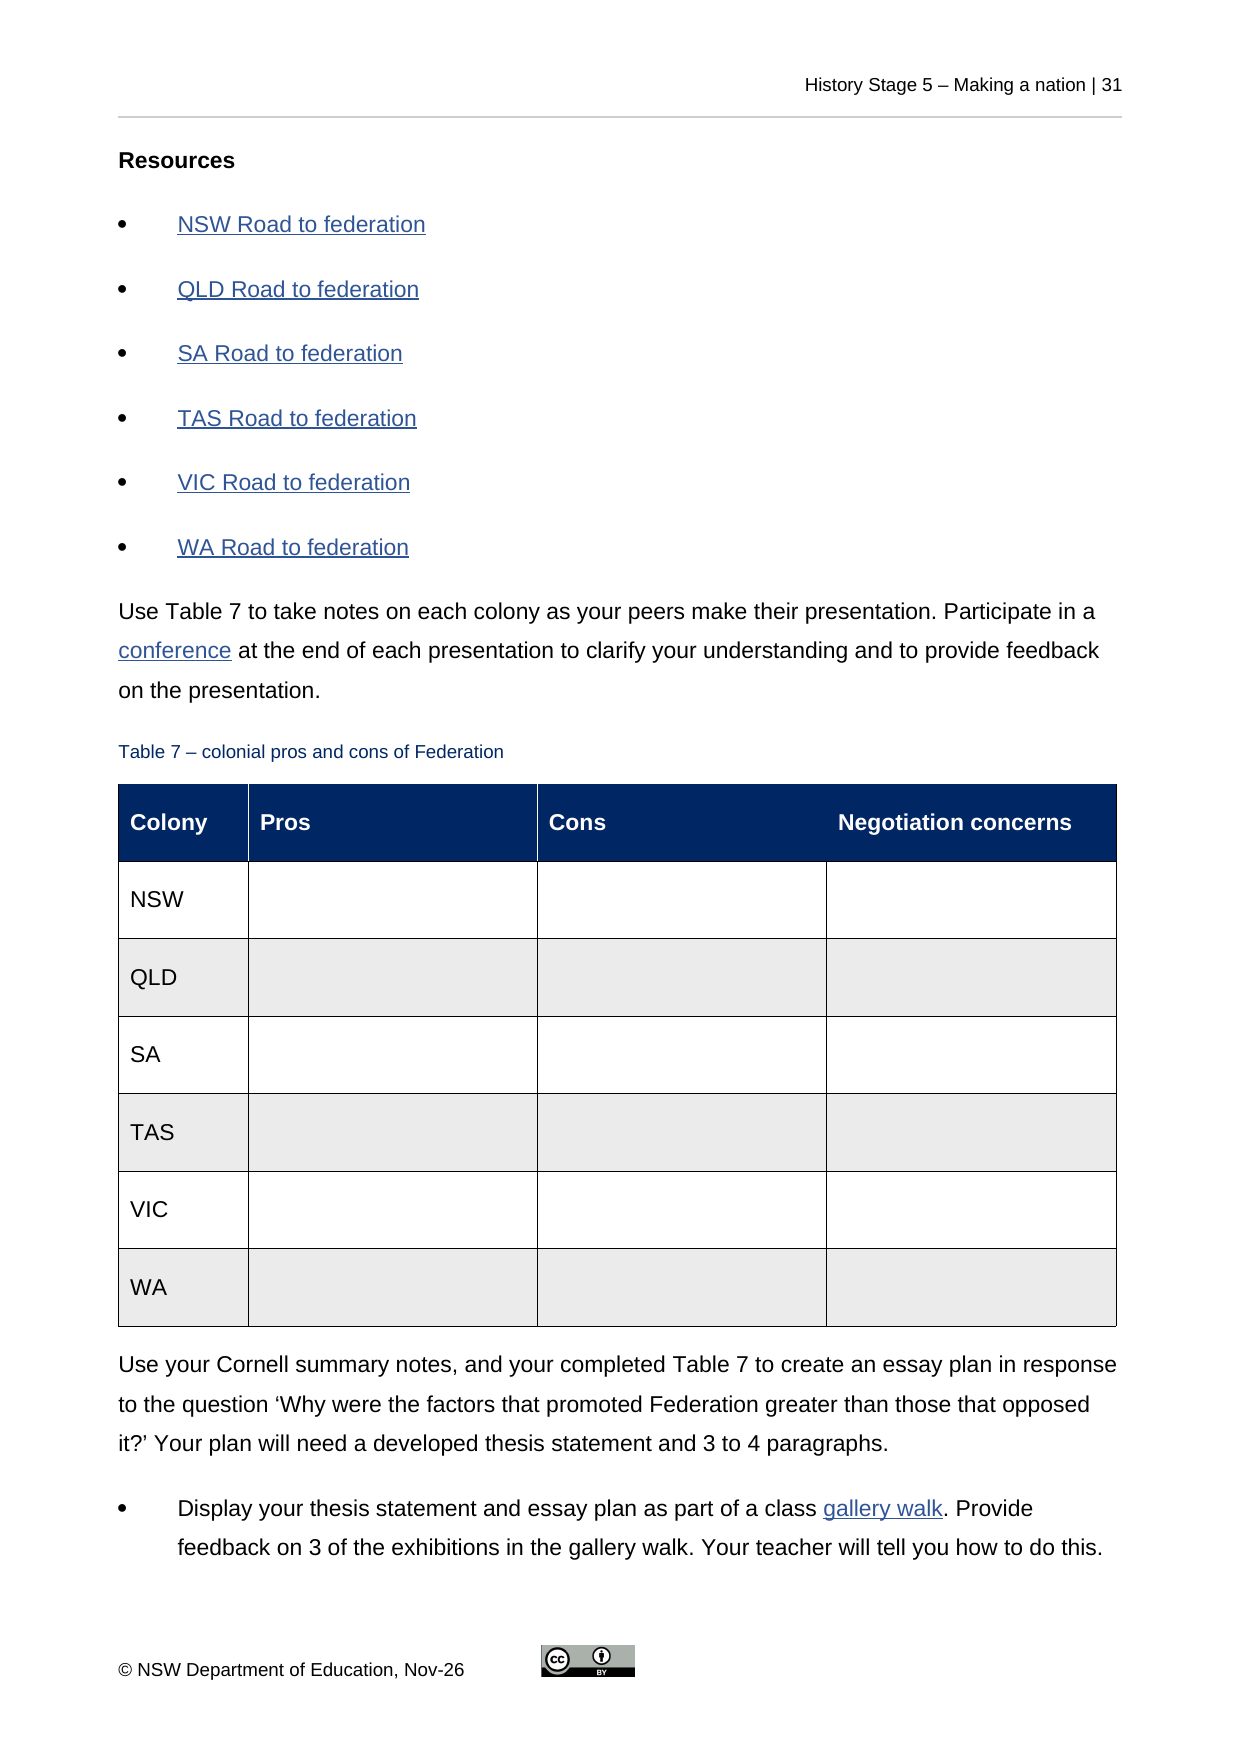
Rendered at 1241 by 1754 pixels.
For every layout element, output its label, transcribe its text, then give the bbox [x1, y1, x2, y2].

text Use your Cornell summary notes, and your completed Table 7 to create an essay plan in response to the question ‘Why were the factors that promoted Federation greater than those that opposed it?’ Your plan will need a developed thesis statement and 3 to 4 paragraphs. [118, 1351, 1122, 1457]
table_cell [538, 1094, 826, 1171]
table_cell [827, 1249, 1116, 1326]
table_cell [249, 1094, 537, 1171]
table_cell [538, 1017, 826, 1093]
table_cell TAS [119, 1094, 248, 1171]
table_header Pros [249, 784, 537, 861]
table_header Cons [538, 784, 827, 861]
table_cell [538, 939, 826, 1016]
list WA Road to federation [118, 533, 1122, 560]
text Resources [118, 147, 1122, 173]
table_cell [249, 1249, 537, 1326]
table_cell [827, 862, 1116, 938]
table_header Colony [119, 784, 248, 861]
table_cell [538, 862, 826, 938]
list QLD Road to federation [118, 276, 1122, 302]
table_cell WA [119, 1249, 248, 1326]
table_header Negotiation concerns [827, 784, 1116, 861]
table_cell [249, 862, 537, 938]
table_cell [827, 1017, 1116, 1093]
table_cell [538, 1249, 826, 1326]
table_cell VIC [119, 1172, 248, 1248]
picture [541, 1645, 635, 1677]
list SA Road to federation [118, 340, 1122, 366]
text Table 7 – colonial pros and cons of Federation [118, 741, 1122, 763]
table_cell [249, 1017, 537, 1093]
text Use Table 7 to take notes on each colony as your peers make their presentation. Participate in a conference at the end of each presentation to clarify your understanding and to provide feedback on the presentation. [118, 598, 1122, 703]
table_cell [827, 1094, 1116, 1171]
list NSW Road to federation [118, 211, 1122, 237]
table_cell [249, 1172, 537, 1248]
list TAS Road to federation [118, 404, 1122, 431]
list VIC Road to federation [118, 469, 1122, 495]
table_cell [538, 1172, 826, 1248]
table_cell [249, 939, 537, 1016]
table_cell QLD [119, 939, 248, 1016]
table_cell [827, 939, 1116, 1016]
table_cell NSW [119, 862, 248, 938]
table_cell [827, 1172, 1116, 1248]
list Display your thesis statement and essay plan as part of a class gallery walk. Provide feedback on 3 of the exhibitions in the gallery walk. Your teacher will tell you how to do this. [118, 1495, 1122, 1561]
table_cell SA [119, 1017, 248, 1093]
